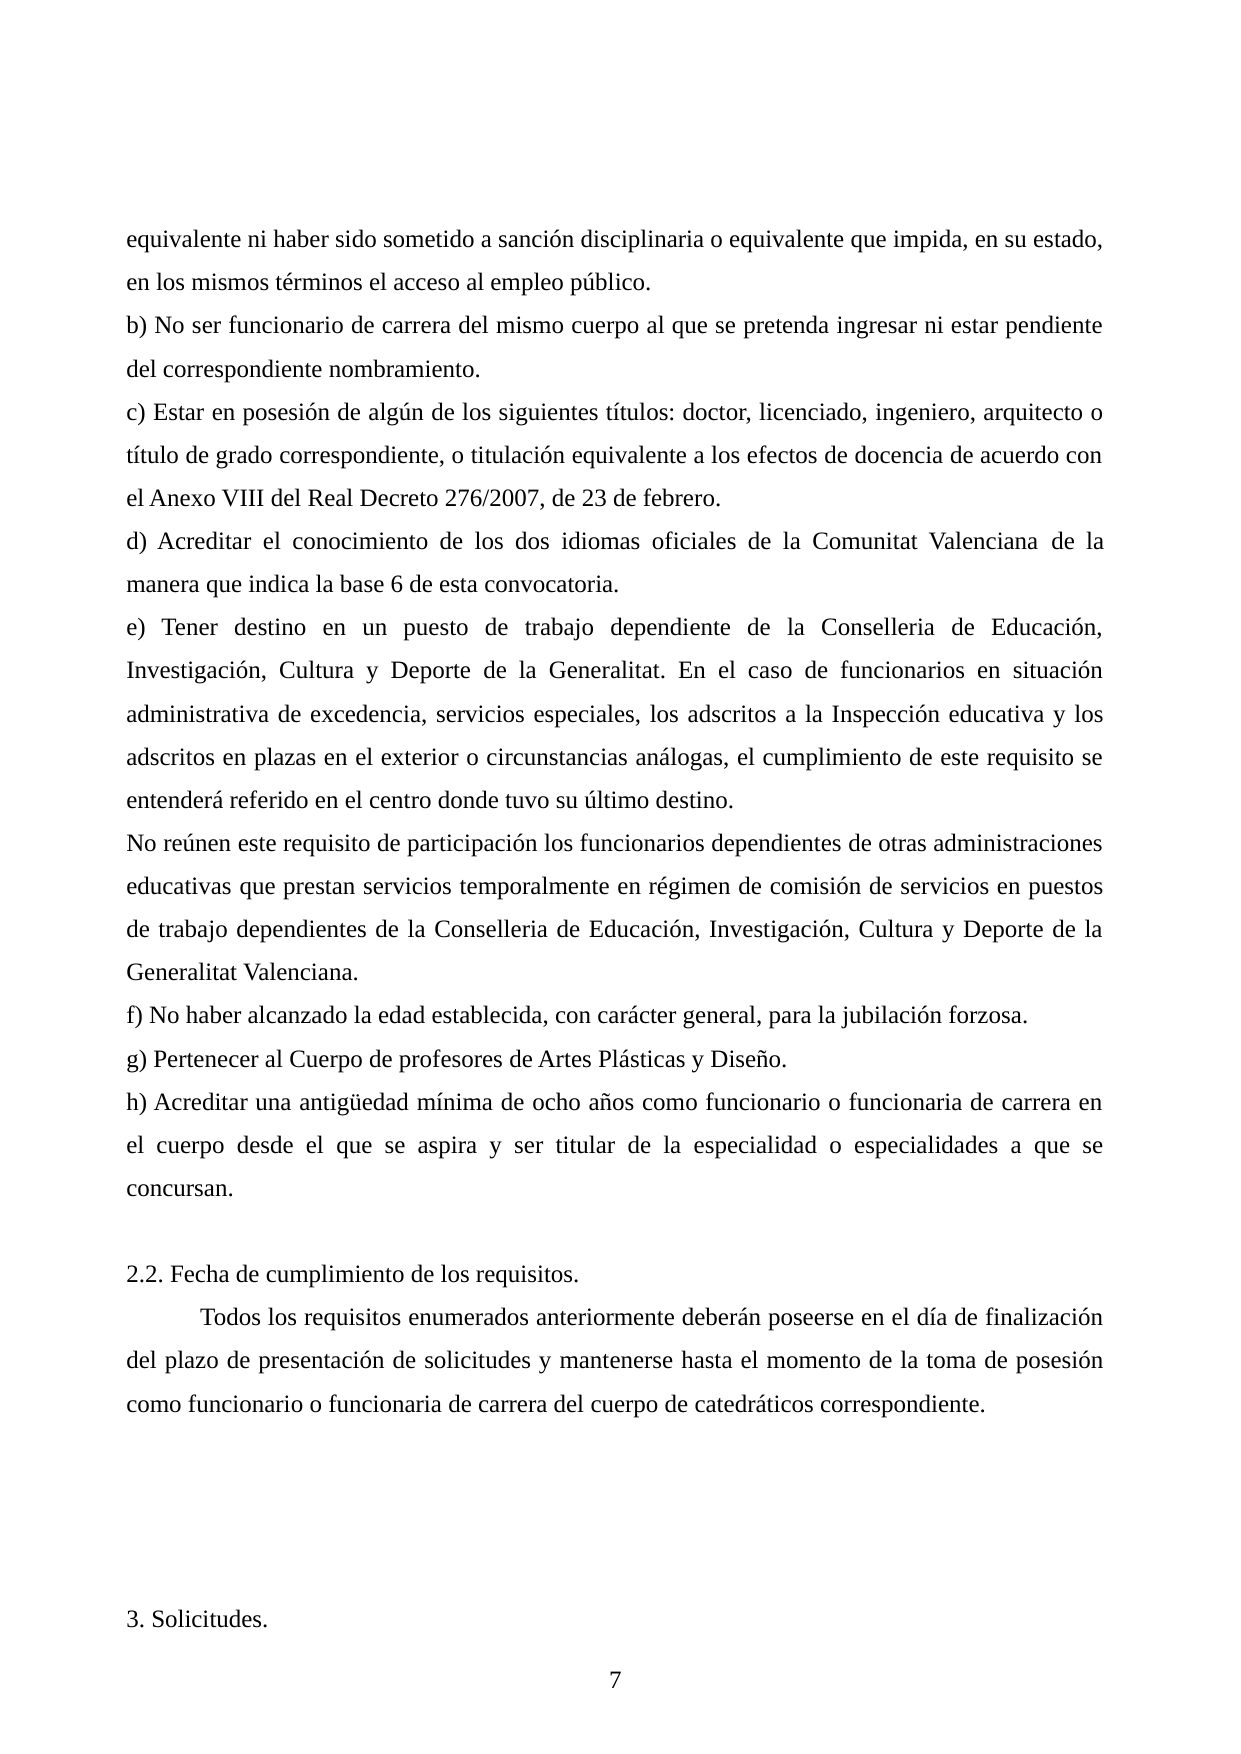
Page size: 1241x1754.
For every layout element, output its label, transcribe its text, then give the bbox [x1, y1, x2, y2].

text d) Acreditar el conocimiento de los dos idiomas oficiales de la Comunitat Valenciana de la manera que indica la base 6 de esta convocatoria. [126, 526, 1104, 598]
text h) Acreditar una antigüedad mínima de ocho años como funcionario o funcionaria de carrera en el cuerpo desde el que se aspira y ser titular de la especialidad o especialidades a que se concursan. [126, 1087, 1104, 1202]
text b) No ser funcionario de carrera del mismo cuerpo al que se pretenda ingresar ni estar pendiente del correspondiente nombramiento. [126, 311, 1104, 382]
text No reúnen este requisito de participación los funcionarios dependientes de otras administraciones educativas que prestan servicios temporalmente en régimen de comisión de servicios en puestos de trabajo dependientes de la Conselleria de Educación, Investigación, Cultura y Deporte de la Generalitat Valenciana. [126, 828, 1104, 986]
text e) Tener destino en un puesto de trabajo dependiente de la Conselleria de Educación, Investigación, Cultura y Deporte de la Generalitat. En el caso de funcionarios en situación administrativa de excedencia, servicios especiales, los adscritos a la Inspección educativa y los adscritos en plazas en el exterior o circunstancias análogas, el cumplimiento de este requisito se entenderá referido en el centro donde tuvo su último destino. [126, 612, 1104, 814]
text c) Estar en posesión de algún de los siguientes títulos: doctor, licenciado, ingeniero, arquitecto o título de grado correspondiente, o titulación equivalente a los efectos de docencia de acuerdo con el Anexo VIII del Real Decreto 276/2007, de 23 de febrero. [126, 397, 1104, 512]
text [126, 224, 1104, 296]
text 3. Solicitudes. [126, 1604, 1104, 1633]
text Todos los requisitos enumerados anteriormente deberán poseerse en el día de finalización del plazo de presentación de solicitudes y mantenerse hasta el momento de la toma de posesión como funcionario o funcionaria de carrera del cuerpo de catedráticos correspondiente. [126, 1302, 1104, 1417]
text 2.2. Fecha de cumplimiento de los requisitos. [126, 1259, 1104, 1288]
text g) Pertenecer al Cuerpo de profesores de Artes Plásticas y Diseño. [126, 1044, 1104, 1072]
text f) No haber alcanzado la edad establecida, con carácter general, para la jubilación forzosa. [126, 1001, 1104, 1029]
